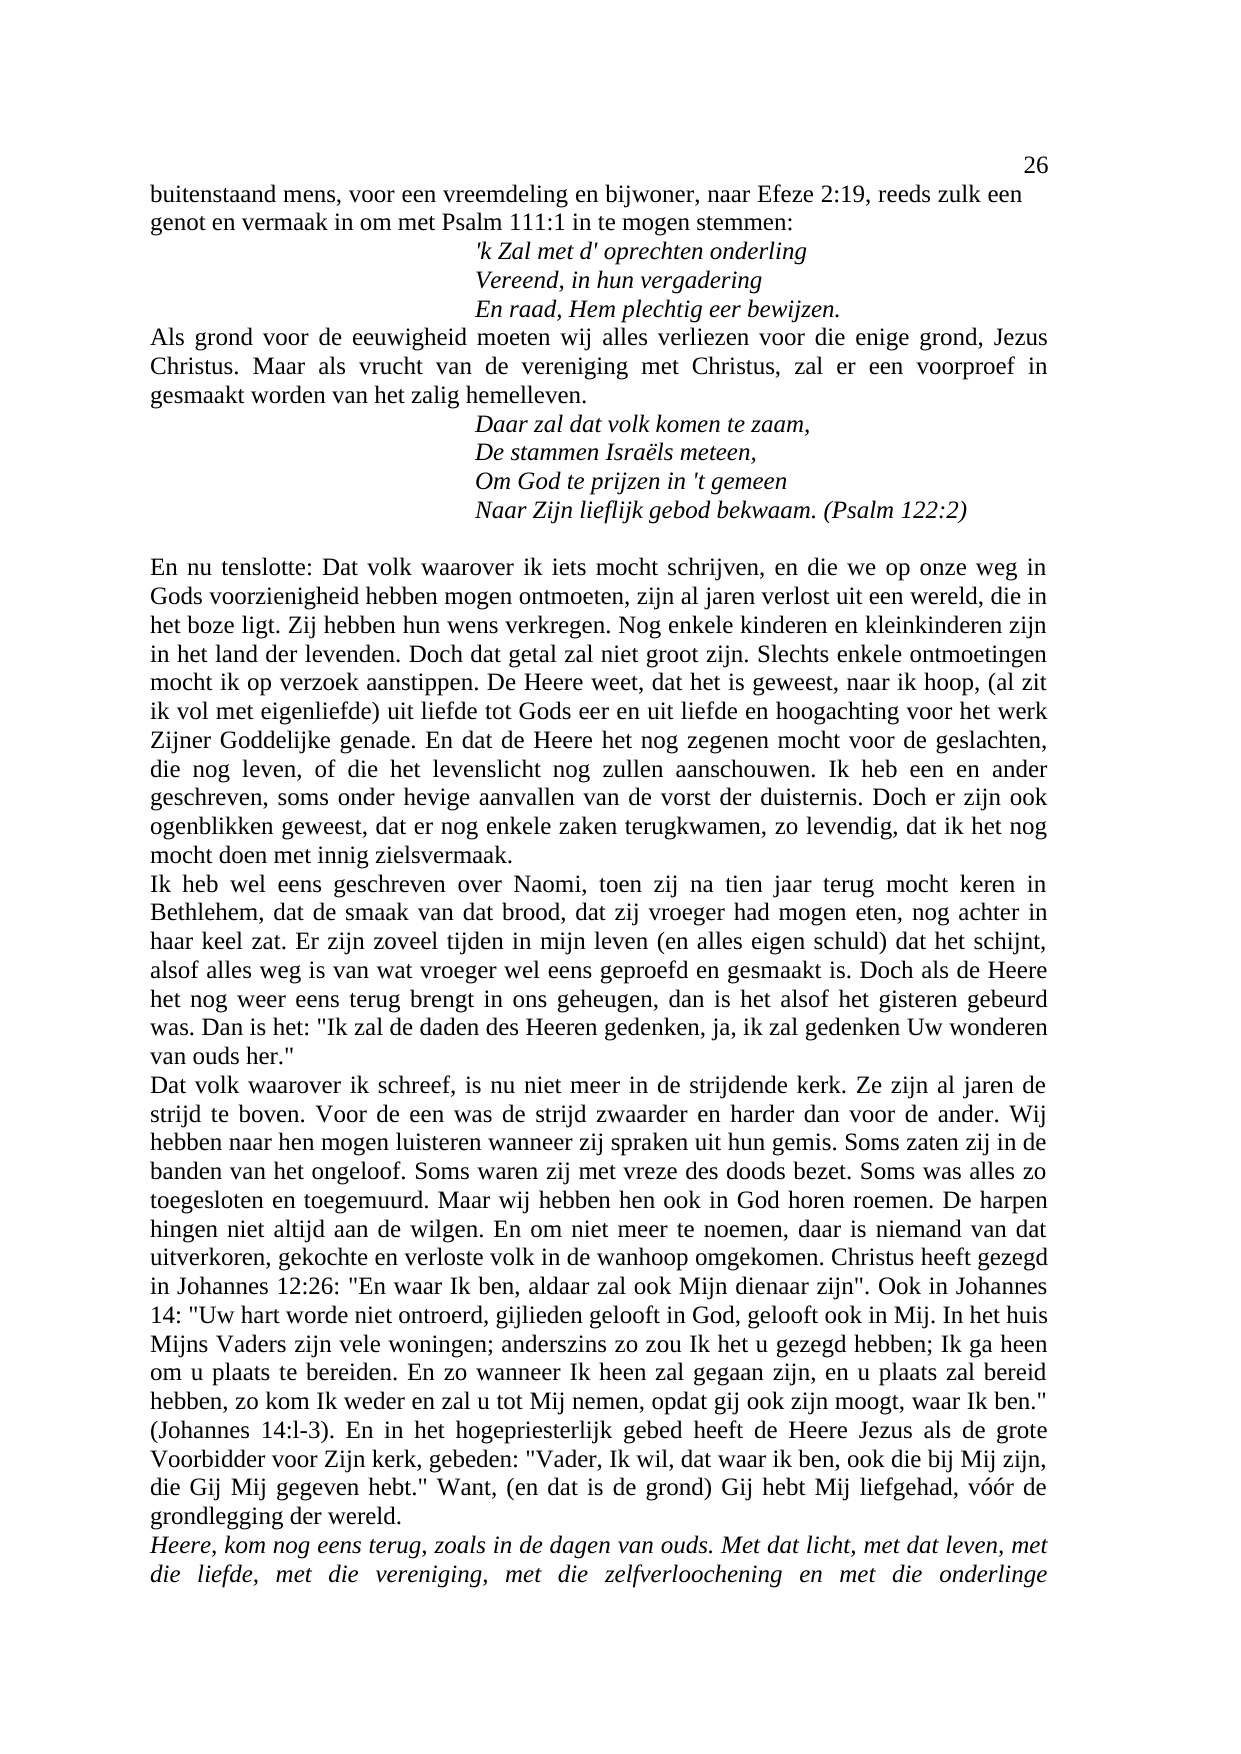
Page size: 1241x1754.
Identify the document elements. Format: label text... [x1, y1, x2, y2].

text 'k Zal met d' oprechten onderling [150, 236, 1048, 265]
text En raad, Hem plechtig eer bewijzen. [150, 294, 1048, 322]
text Daar zal dat volk komen te zaam, [150, 409, 1048, 437]
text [150, 1530, 1048, 1587]
text De stammen Israëls meteen, [150, 437, 1048, 466]
text Ik heb wel eens geschreven over Naomi, toen zij na tien jaar terug mocht keren in Bethlehem, dat de smaak van dat brood, dat zij vroeger had mogen eten, nog achter in haar keel zat. Er zijn zoveel tijden in mijn leven (en alles eigen schuld) dat het schijnt, alsof alles weg is van wat vroeger wel eens geproefd en gesmaakt is. Doch als de Heere het nog weer eens terug brengt in ons geheugen, dan is het alsof het gisteren gebeurd was. Dan is het: "Ik zal de daden des Heeren gedenken, ja, ik zal gedenken Uw wonderen van ouds her." [150, 869, 1048, 1070]
text Om God te prijzen in 't gemeen [150, 466, 1048, 495]
text Naar Zijn lieflijk gebod bekwaam. (Psalm 122:2) [150, 495, 1048, 524]
text Dat volk waarover ik schreef, is nu niet meer in de strijdende kerk. Ze zijn al jaren de strijd te boven. Voor de een was de strijd zwaarder en harder dan voor de ander. Wij hebben naar hen mogen luisteren wanneer zij spraken uit hun gemis. Soms zaten zij in de banden van het ongeloof. Soms waren zij met vreze des doods bezet. Soms was alles zo toegesloten en toegemuurd. Maar wij hebben hen ook in God horen roemen. De harpen hingen niet altijd aan de wilgen. En om niet meer te noemen, daar is niemand van dat uitverkoren, gekochte en verloste volk in de wanhoop omgekomen. Christus heeft gezegd in Johannes 12:26: "En waar Ik ben, aldaar zal ook Mijn dienaar zijn". Ook in Johannes 14: "Uw hart worde niet ontroerd, gijlieden gelooft in God, gelooft ook in Mij. In het huis Mijns Vaders zijn vele woningen; anderszins zo zou Ik het u gezegd hebben; Ik ga heen om u plaats te bereiden. En zo wanneer Ik heen zal gegaan zijn, en u plaats zal bereid hebben, zo kom Ik weder en zal u tot Mij nemen, opdat gij ook zijn moogt, waar Ik ben." (Johannes 14:l-3). En in het hogepriesterlijk gebed heeft de Heere Jezus als de grote Voorbidder voor Zijn kerk, gebeden: "Vader, Ik wil, dat waar ik ben, ook die bij Mij zijn, die Gij Mij gegeven hebt." Want, (en dat is de grond) Gij hebt Mij liefgehad, vóór de grondlegging der wereld. [150, 1070, 1048, 1530]
text Als grond voor de eeuwigheid moeten wij alles verliezen voor die enige grond, Jezus Christus. Maar als vrucht van de vereniging met Christus, zal er een voorproef in gesmaakt worden van het zalig hemelleven. [150, 322, 1048, 409]
text En nu tenslotte: Dat volk waarover ik iets mocht schrijven, en die we op onze weg in Gods voorzienigheid hebben mogen ontmoeten, zijn al jaren verlost uit een wereld, die in het boze ligt. Zij hebben hun wens verkregen. Nog enkele kinderen en kleinkinderen zijn in het land der levenden. Doch dat getal zal niet groot zijn. Slechts enkele ontmoetingen mocht ik op verzoek aanstippen. De Heere weet, dat het is geweest, naar ik hoop, (al zit ik vol met eigenliefde) uit liefde tot Gods eer en uit liefde en hoogachting voor het werk Zijner Goddelijke genade. En dat de Heere het nog zegenen mocht voor de geslachten, die nog leven, of die het levenslicht nog zullen aanschouwen. Ik heb een en ander geschreven, soms onder hevige aanvallen van de vorst der duisternis. Doch er zijn ook ogenblikken geweest, dat er nog enkele zaken terugkwamen, zo levendig, dat ik het nog mocht doen met innig zielsvermaak. [150, 552, 1048, 869]
text Vereend, in hun vergadering [150, 265, 1048, 294]
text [150, 179, 1048, 236]
